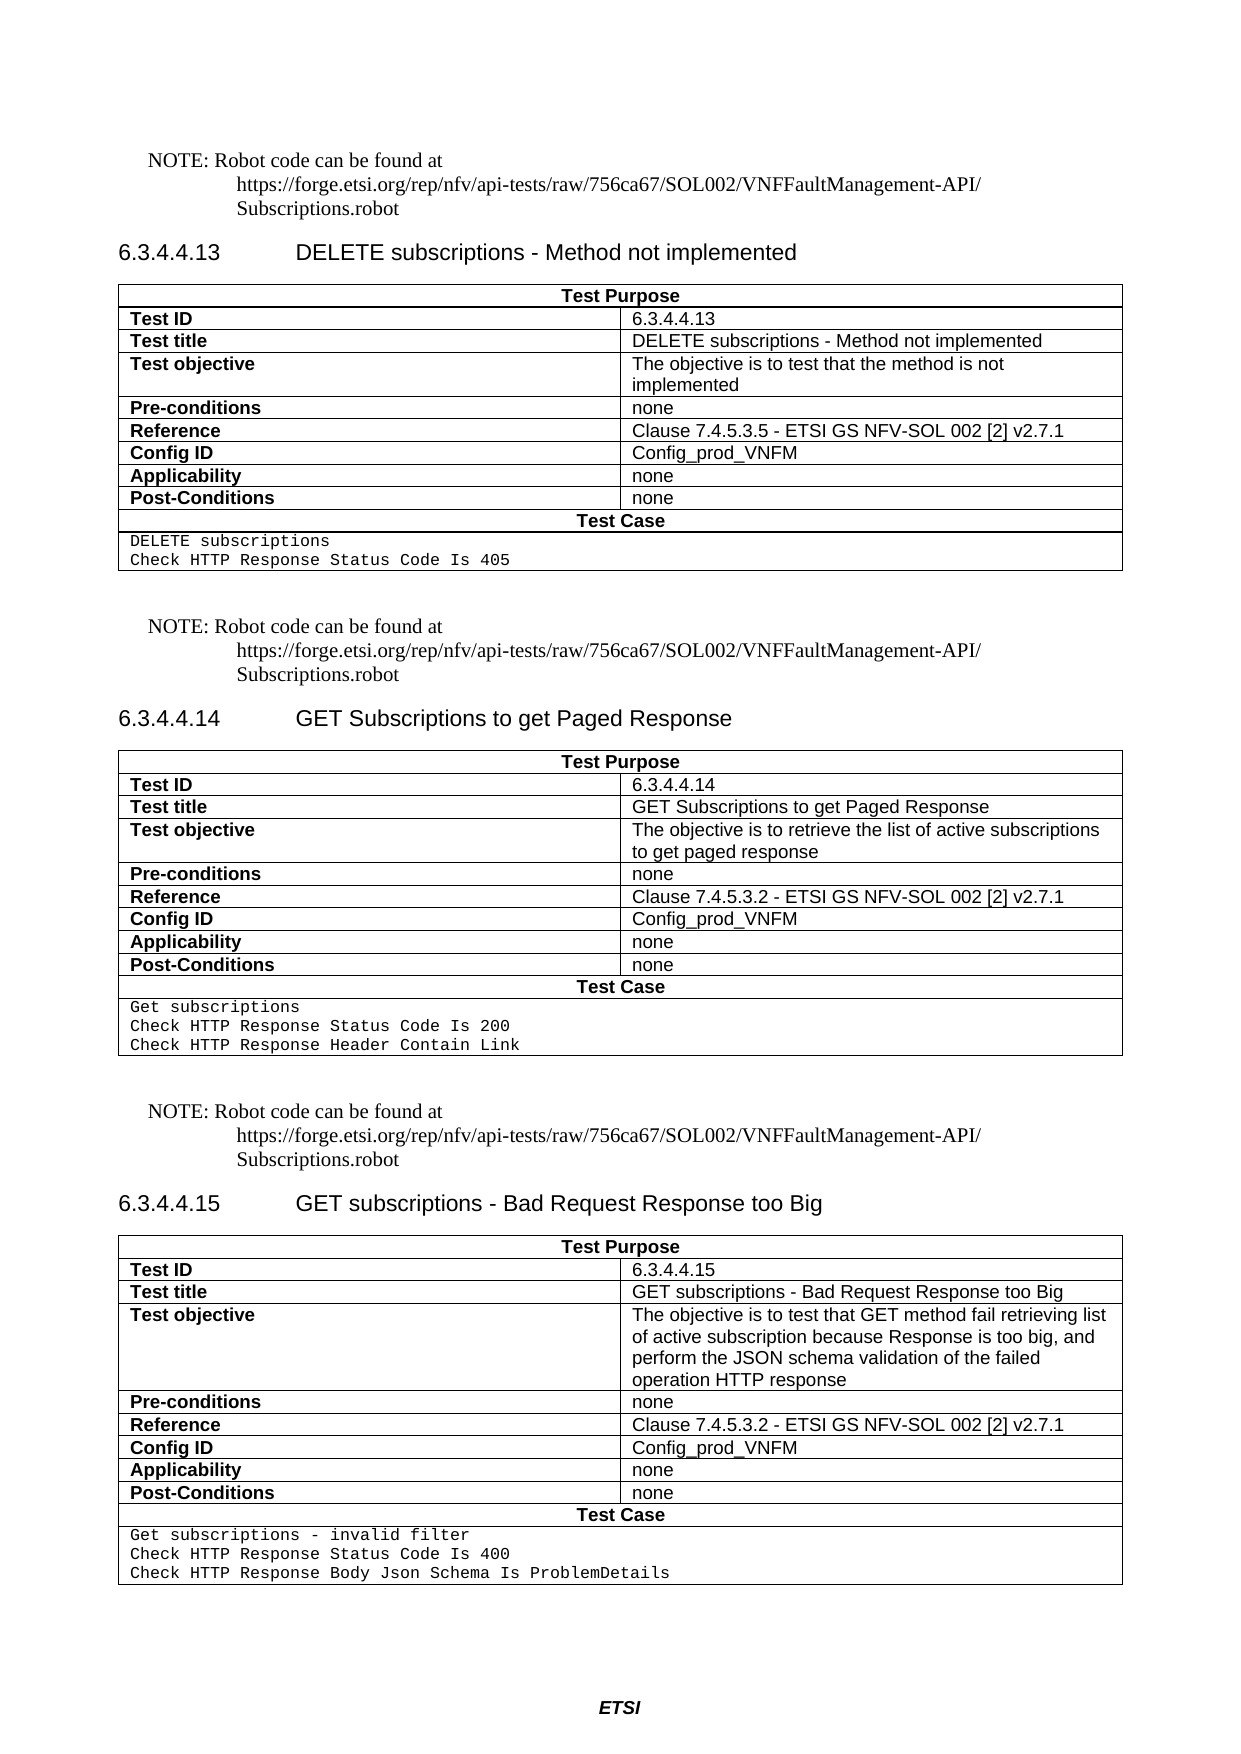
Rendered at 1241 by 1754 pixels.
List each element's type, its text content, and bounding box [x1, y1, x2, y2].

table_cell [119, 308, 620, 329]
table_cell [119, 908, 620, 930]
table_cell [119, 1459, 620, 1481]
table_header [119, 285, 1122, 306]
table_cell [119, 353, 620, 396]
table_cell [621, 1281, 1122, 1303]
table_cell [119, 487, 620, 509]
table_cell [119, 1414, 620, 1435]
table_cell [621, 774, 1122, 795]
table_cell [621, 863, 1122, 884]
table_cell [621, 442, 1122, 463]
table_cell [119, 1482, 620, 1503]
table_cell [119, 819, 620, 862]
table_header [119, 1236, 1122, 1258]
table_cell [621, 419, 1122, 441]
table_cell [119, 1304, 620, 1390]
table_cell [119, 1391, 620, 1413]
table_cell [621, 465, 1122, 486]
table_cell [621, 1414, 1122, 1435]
subtitle 6.3.4.4.13 DELETE subscriptions - Method not implemented [118, 239, 1122, 265]
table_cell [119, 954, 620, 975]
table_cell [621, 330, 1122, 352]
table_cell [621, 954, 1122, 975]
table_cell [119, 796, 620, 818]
text NOTE: Robot code can be found at https://forge.etsi.org/rep/nfv/api-tests/raw/756ca67/SOL002/VNFFaultManagement-API/Subscriptions.robot [148, 148, 1122, 220]
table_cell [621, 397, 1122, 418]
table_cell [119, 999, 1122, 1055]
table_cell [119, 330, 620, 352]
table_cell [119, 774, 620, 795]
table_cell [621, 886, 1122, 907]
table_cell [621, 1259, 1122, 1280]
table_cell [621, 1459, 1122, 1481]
subtitle 6.3.4.4.15 GET subscriptions - Bad Request Response too Big [118, 1190, 1122, 1216]
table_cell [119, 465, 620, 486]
text NOTE: Robot code can be found at https://forge.etsi.org/rep/nfv/api-tests/raw/756ca67/SOL002/VNFFaultManagement-API/Subscriptions.robot [148, 614, 1122, 686]
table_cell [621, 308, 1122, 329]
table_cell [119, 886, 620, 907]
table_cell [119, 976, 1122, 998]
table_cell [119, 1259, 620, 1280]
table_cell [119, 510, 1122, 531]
subtitle 6.3.4.4.14 GET Subscriptions to get Paged Response [118, 705, 1122, 731]
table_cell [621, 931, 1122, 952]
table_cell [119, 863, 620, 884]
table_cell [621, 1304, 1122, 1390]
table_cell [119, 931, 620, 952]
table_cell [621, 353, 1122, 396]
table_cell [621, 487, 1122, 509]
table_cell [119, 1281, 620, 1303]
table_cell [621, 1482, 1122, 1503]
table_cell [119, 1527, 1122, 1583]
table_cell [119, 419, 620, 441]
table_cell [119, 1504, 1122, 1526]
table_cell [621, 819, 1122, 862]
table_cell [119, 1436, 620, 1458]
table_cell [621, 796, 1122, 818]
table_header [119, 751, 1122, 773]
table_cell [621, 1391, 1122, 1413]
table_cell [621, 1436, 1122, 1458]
text NOTE: Robot code can be found at https://forge.etsi.org/rep/nfv/api-tests/raw/756ca67/SOL002/VNFFaultManagement-API/Subscriptions.robot [148, 1099, 1122, 1171]
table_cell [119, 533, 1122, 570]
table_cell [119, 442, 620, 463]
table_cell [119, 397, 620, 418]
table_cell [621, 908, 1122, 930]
